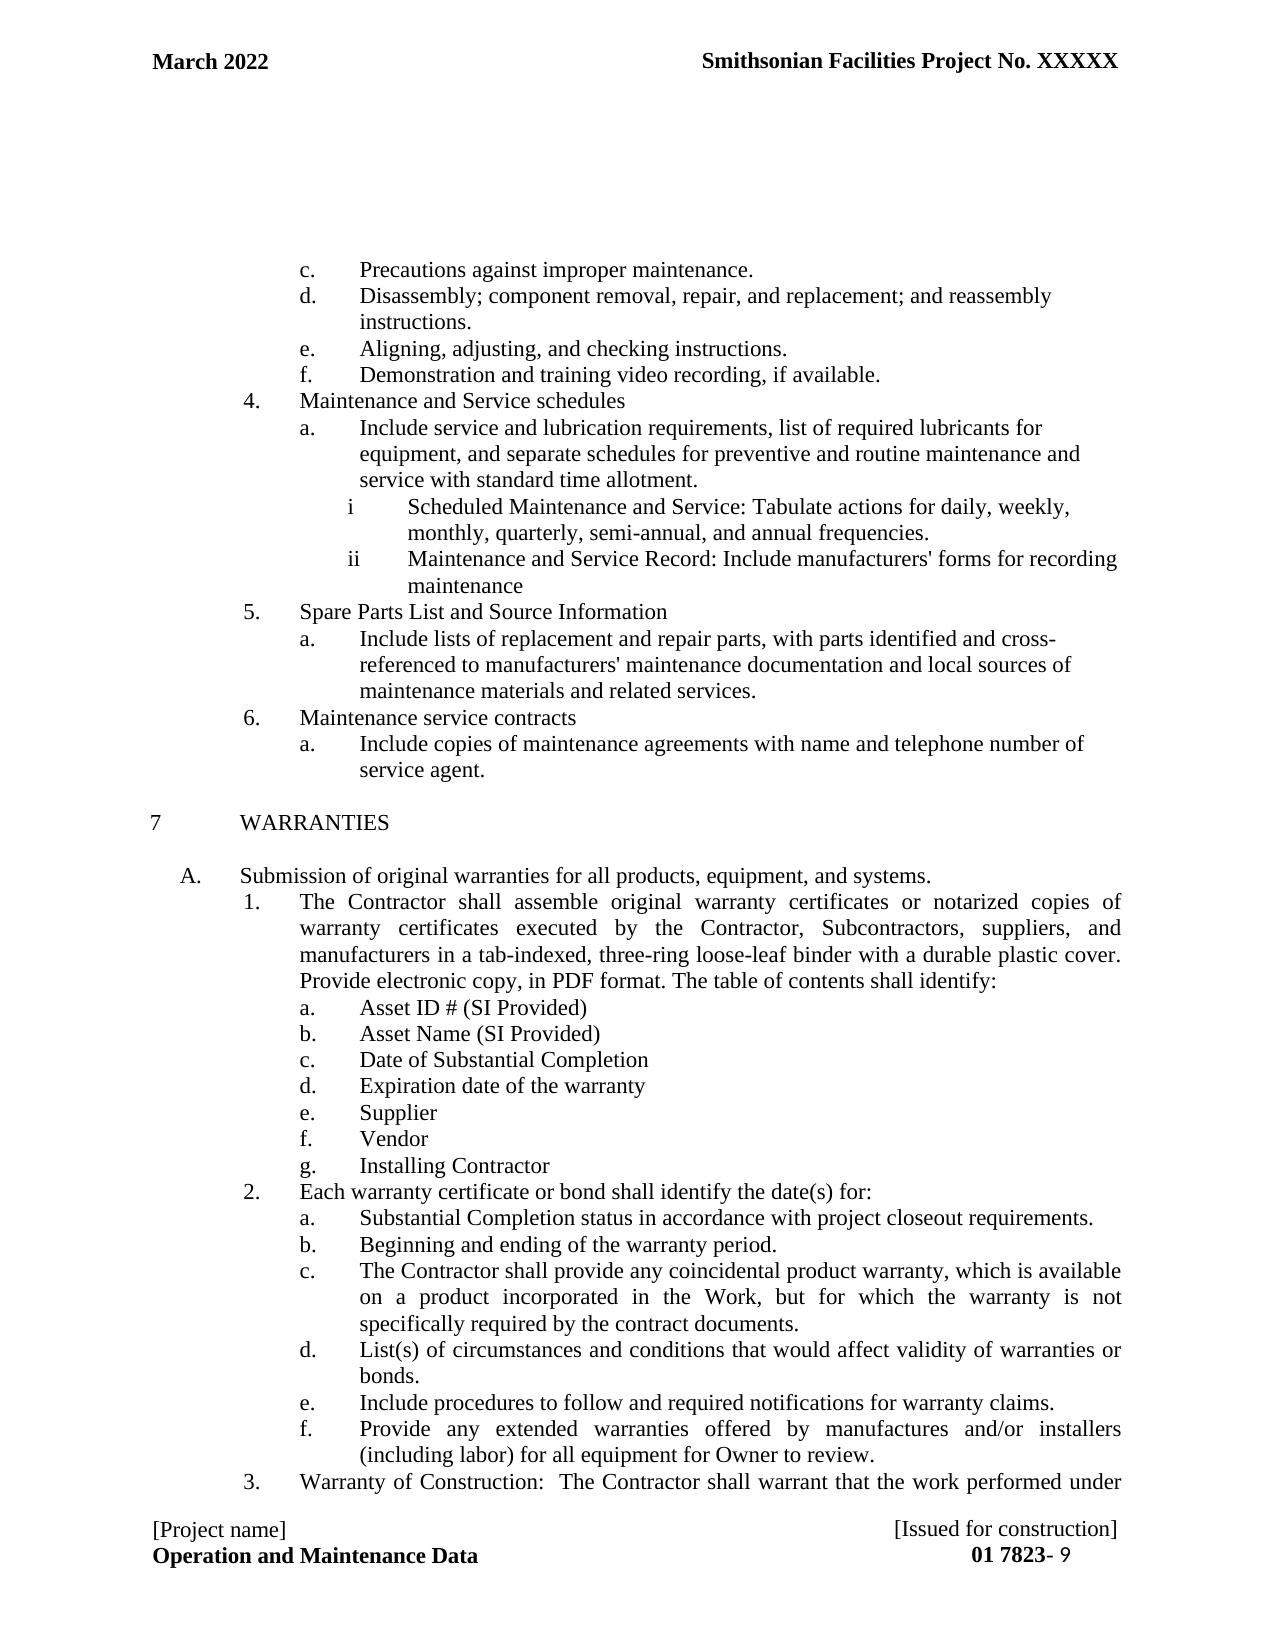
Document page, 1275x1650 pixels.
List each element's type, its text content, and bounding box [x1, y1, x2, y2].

list Asset ID # (SI Provided) [299, 993, 1123, 1020]
list Substantial Completion status in accordance with project closeout requirements. [299, 1204, 1123, 1231]
list Expiration date of the warranty [299, 1073, 1123, 1099]
list Asset Name (SI Provided) [299, 1020, 1123, 1046]
list The Contractor shall provide any coincidental product warranty, which is available on a product incorporated in the Work, but for which the warranty is not specifically required by the contract documents. [299, 1257, 1123, 1336]
list Include lists of replacement and repair parts, with parts identified and cross-referenced to manufacturers' maintenance documentation and local sources of maintenance materials and related services. [299, 624, 1135, 704]
list Maintenance and Service Record: Include manufacturers' forms for recording maintenance [347, 546, 1135, 598]
list Include procedures to follow and required notifications for warranty claims. [299, 1389, 1123, 1415]
list Precautions against improper maintenance. [299, 256, 1135, 282]
list WARRANTIES [149, 809, 1135, 835]
list Include copies of maintenance agreements with name and telephone number of service agent. [299, 730, 1135, 783]
list Installing Contractor [299, 1152, 1123, 1178]
list Maintenance and Service schedules [243, 387, 1135, 414]
list Spare Parts List and Source Information [243, 598, 1135, 624]
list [243, 1468, 1123, 1494]
list The Contractor shall assemble original warranty certificates or notarized copies of warranty certificates executed by the Contractor, Subcontractors, suppliers, and manufacturers in a tab-indexed, three-ring loose-leaf binder with a durable plastic cover. Provide electronic copy, in PDF format. The table of contents shall identify: [243, 888, 1123, 993]
list Beginning and ending of the warranty period. [299, 1231, 1123, 1257]
list Date of Substantial Completion [299, 1046, 1123, 1073]
list Include service and lubrication requirements, list of required lubricants for equipment, and separate schedules for preventive and routine maintenance and service with standard time allotment. [299, 414, 1135, 493]
list Vendor [299, 1125, 1123, 1152]
list Each warranty certificate or bond shall identify the date(s) for: [243, 1178, 1123, 1204]
list Maintenance service contracts [243, 704, 1135, 730]
list Provide any extended warranties offered by manufactures and/or installers (including labor) for all equipment for Owner to review. [299, 1415, 1123, 1468]
list List(s) of circumstances and conditions that would affect validity of warranties or bonds. [299, 1336, 1123, 1389]
list Scheduled Maintenance and Service: Tabulate actions for daily, weekly, monthly, quarterly, semi-annual, and annual frequencies. [347, 493, 1135, 546]
list Demonstration and training video recording, if available. [299, 361, 1135, 387]
list Disassembly; component removal, repair, and replacement; and reassembly instructions. [299, 282, 1135, 335]
list Supplier [299, 1099, 1123, 1125]
list Aligning, adjusting, and checking instructions. [299, 335, 1135, 361]
list Submission of original warranties for all products, equipment, and systems. [179, 862, 1123, 888]
